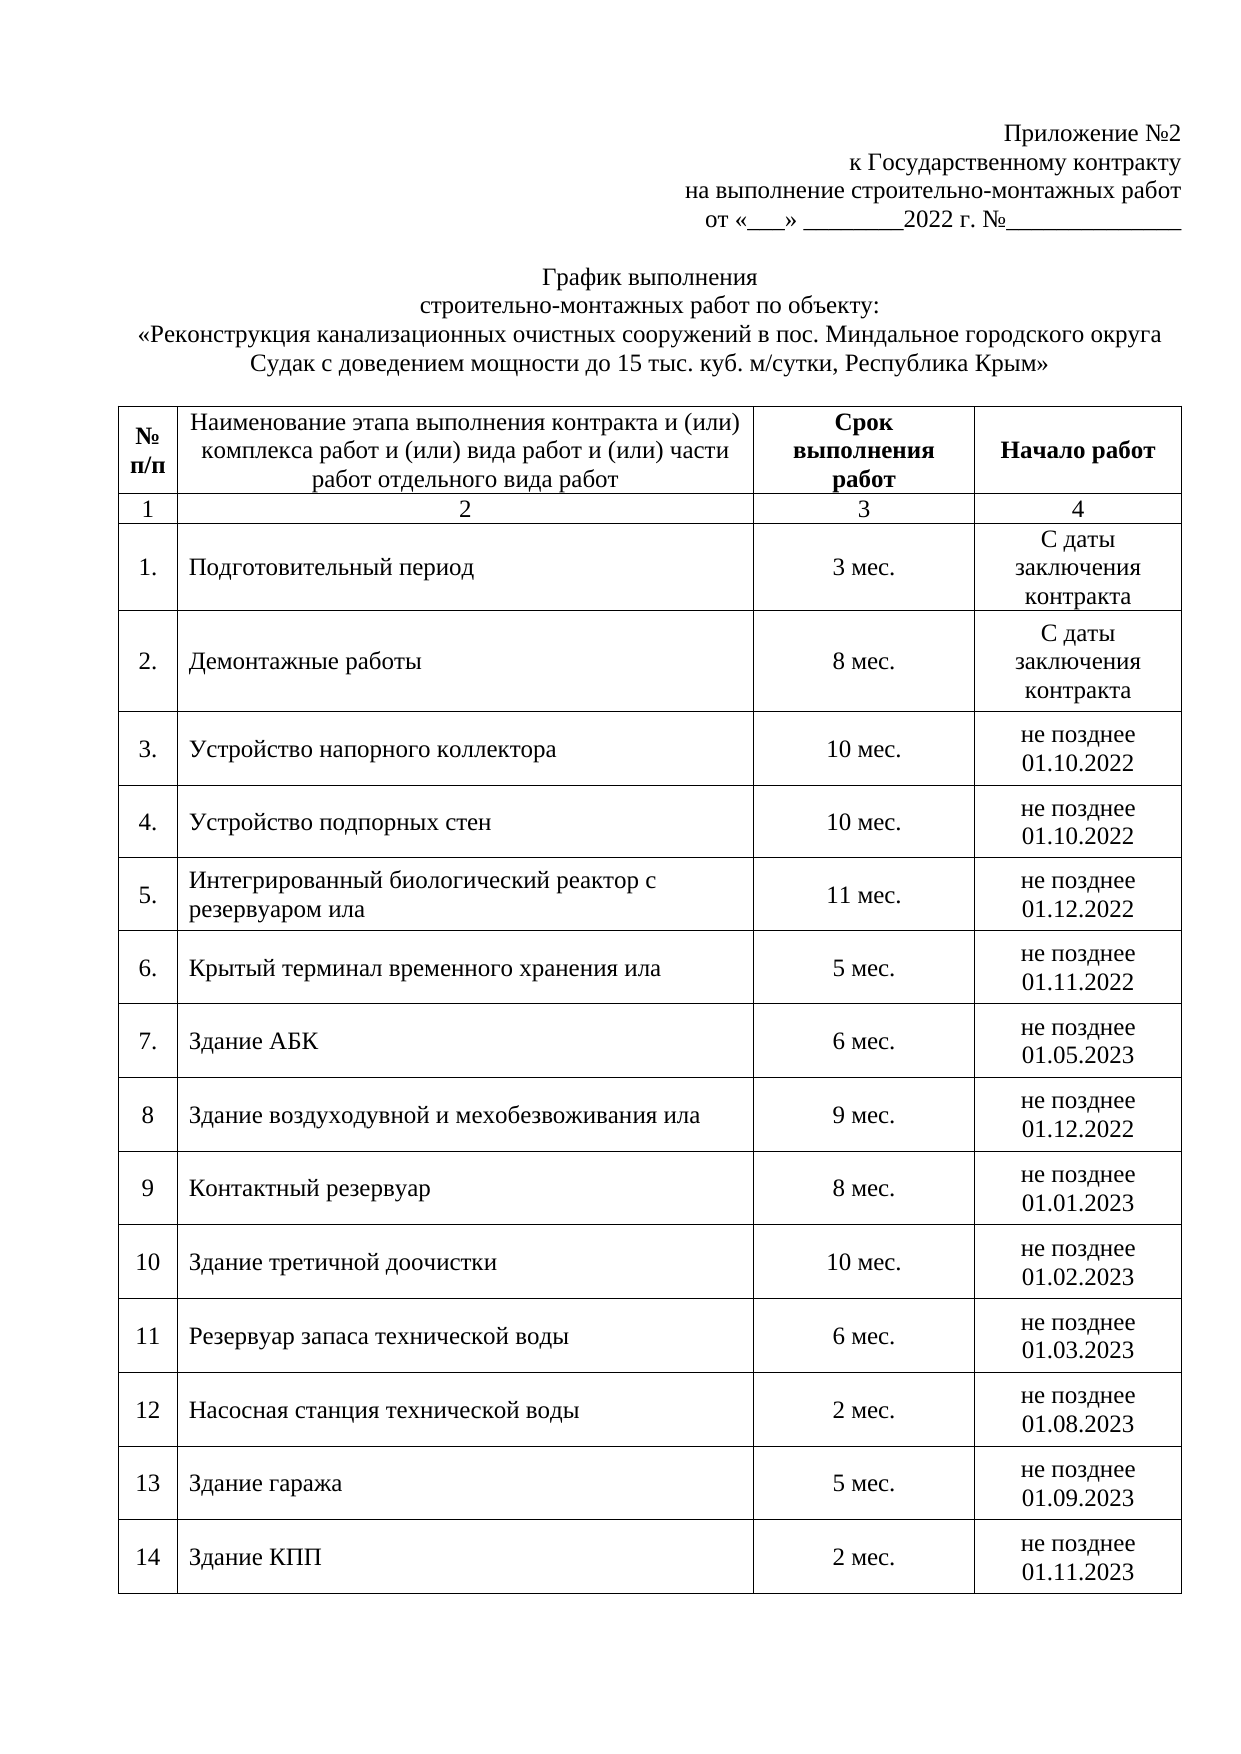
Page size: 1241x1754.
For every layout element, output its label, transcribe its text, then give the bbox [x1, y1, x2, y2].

text строительно-монтажных работ по объекту: [118, 291, 1181, 319]
table_cell не позднее 01.12.2022 [975, 1078, 1181, 1151]
table_cell 6 мес. [754, 1004, 974, 1077]
table_cell 10 мес. [754, 786, 974, 857]
text к Государственному контракту [118, 147, 1181, 176]
table_cell Насосная станция технической воды [178, 1373, 753, 1446]
table_cell 11 мес. [754, 858, 974, 930]
table_header Срок выполнения работ [754, 407, 974, 493]
table_cell 11 [119, 1299, 177, 1372]
table_cell 5. [119, 858, 177, 930]
table_header № п/п [119, 407, 177, 493]
table_cell 1 [119, 494, 177, 523]
table_cell 9 мес. [754, 1078, 974, 1151]
table_cell 2. [119, 611, 177, 711]
table_cell 10 мес. [754, 712, 974, 785]
table_header Наименование этапа выполнения контракта и (или) комплекса работ и (или) вида работ и (или) части работ отдельного вида работ [178, 407, 753, 493]
table_cell не позднее 01.10.2022 [975, 786, 1181, 857]
text Приложение №2 [118, 118, 1181, 147]
table_cell 4. [119, 786, 177, 857]
table_cell 2 мес. [754, 1520, 974, 1593]
table_cell Здание воздуходувной и мехобезвоживания ила [178, 1078, 753, 1151]
table_cell 13 [119, 1447, 177, 1519]
table_cell 5 мес. [754, 931, 974, 1003]
table_cell 8 мес. [754, 611, 974, 711]
table_cell 3 [754, 494, 974, 523]
table_cell не позднее 01.08.2023 [975, 1373, 1181, 1446]
table_cell Крытый терминал временного хранения ила [178, 931, 753, 1003]
table_cell 7. [119, 1004, 177, 1077]
table_cell С даты заключения контракта [975, 524, 1181, 610]
table_cell 8 [119, 1078, 177, 1151]
table_cell не позднее 01.03.2023 [975, 1299, 1181, 1372]
table_cell не позднее 01.01.2023 [975, 1152, 1181, 1224]
table_cell не позднее 01.02.2023 [975, 1225, 1181, 1298]
table_header Начало работ [975, 407, 1181, 493]
table_cell Демонтажные работы [178, 611, 753, 711]
table_cell 6. [119, 931, 177, 1003]
table_cell Контактный резервуар [178, 1152, 753, 1224]
table_cell 9 [119, 1152, 177, 1224]
table_cell 10 мес. [754, 1225, 974, 1298]
table_cell 3 мес. [754, 524, 974, 610]
table_cell Здание АБК [178, 1004, 753, 1077]
table_cell не позднее 01.10.2022 [975, 712, 1181, 785]
text от «___» ________2022 г. №______________ [118, 204, 1181, 233]
table_cell 12 [119, 1373, 177, 1446]
table_cell Подготовительный период [178, 524, 753, 610]
table_cell не позднее 01.11.2023 [975, 1520, 1181, 1593]
table_cell Здание третичной доочистки [178, 1225, 753, 1298]
table_cell С даты заключения контракта [975, 611, 1181, 711]
table_cell 2 [178, 494, 753, 523]
table_cell 10 [119, 1225, 177, 1298]
table_cell Устройство подпорных стен [178, 786, 753, 857]
table_cell 8 мес. [754, 1152, 974, 1224]
text График выполнения [118, 262, 1181, 291]
table_cell Интегрированный биологический реактор с резервуаром ила [178, 858, 753, 930]
table_cell 14 [119, 1520, 177, 1593]
table_cell Устройство напорного коллектора [178, 712, 753, 785]
table_cell Здание гаража [178, 1447, 753, 1519]
table_cell 5 мес. [754, 1447, 974, 1519]
table_cell Резервуар запаса технической воды [178, 1299, 753, 1372]
table_cell Здание КПП [178, 1520, 753, 1593]
table_cell не позднее 01.11.2022 [975, 931, 1181, 1003]
table_cell не позднее 01.12.2022 [975, 858, 1181, 930]
table_cell 4 [975, 494, 1181, 523]
table_cell 2 мес. [754, 1373, 974, 1446]
table_cell не позднее 01.05.2023 [975, 1004, 1181, 1077]
table_cell не позднее 01.09.2023 [975, 1447, 1181, 1519]
text на выполнение строительно-монтажных работ [118, 176, 1181, 204]
text «Реконструкция канализационных очистных сооружений в пос. Миндальное городского округа Судак с доведением мощности до 15 тыс. куб. м/сутки, Республика Крым» [118, 319, 1181, 377]
table_cell 3. [119, 712, 177, 785]
table_cell 1. [119, 524, 177, 610]
table_cell 6 мес. [754, 1299, 974, 1372]
